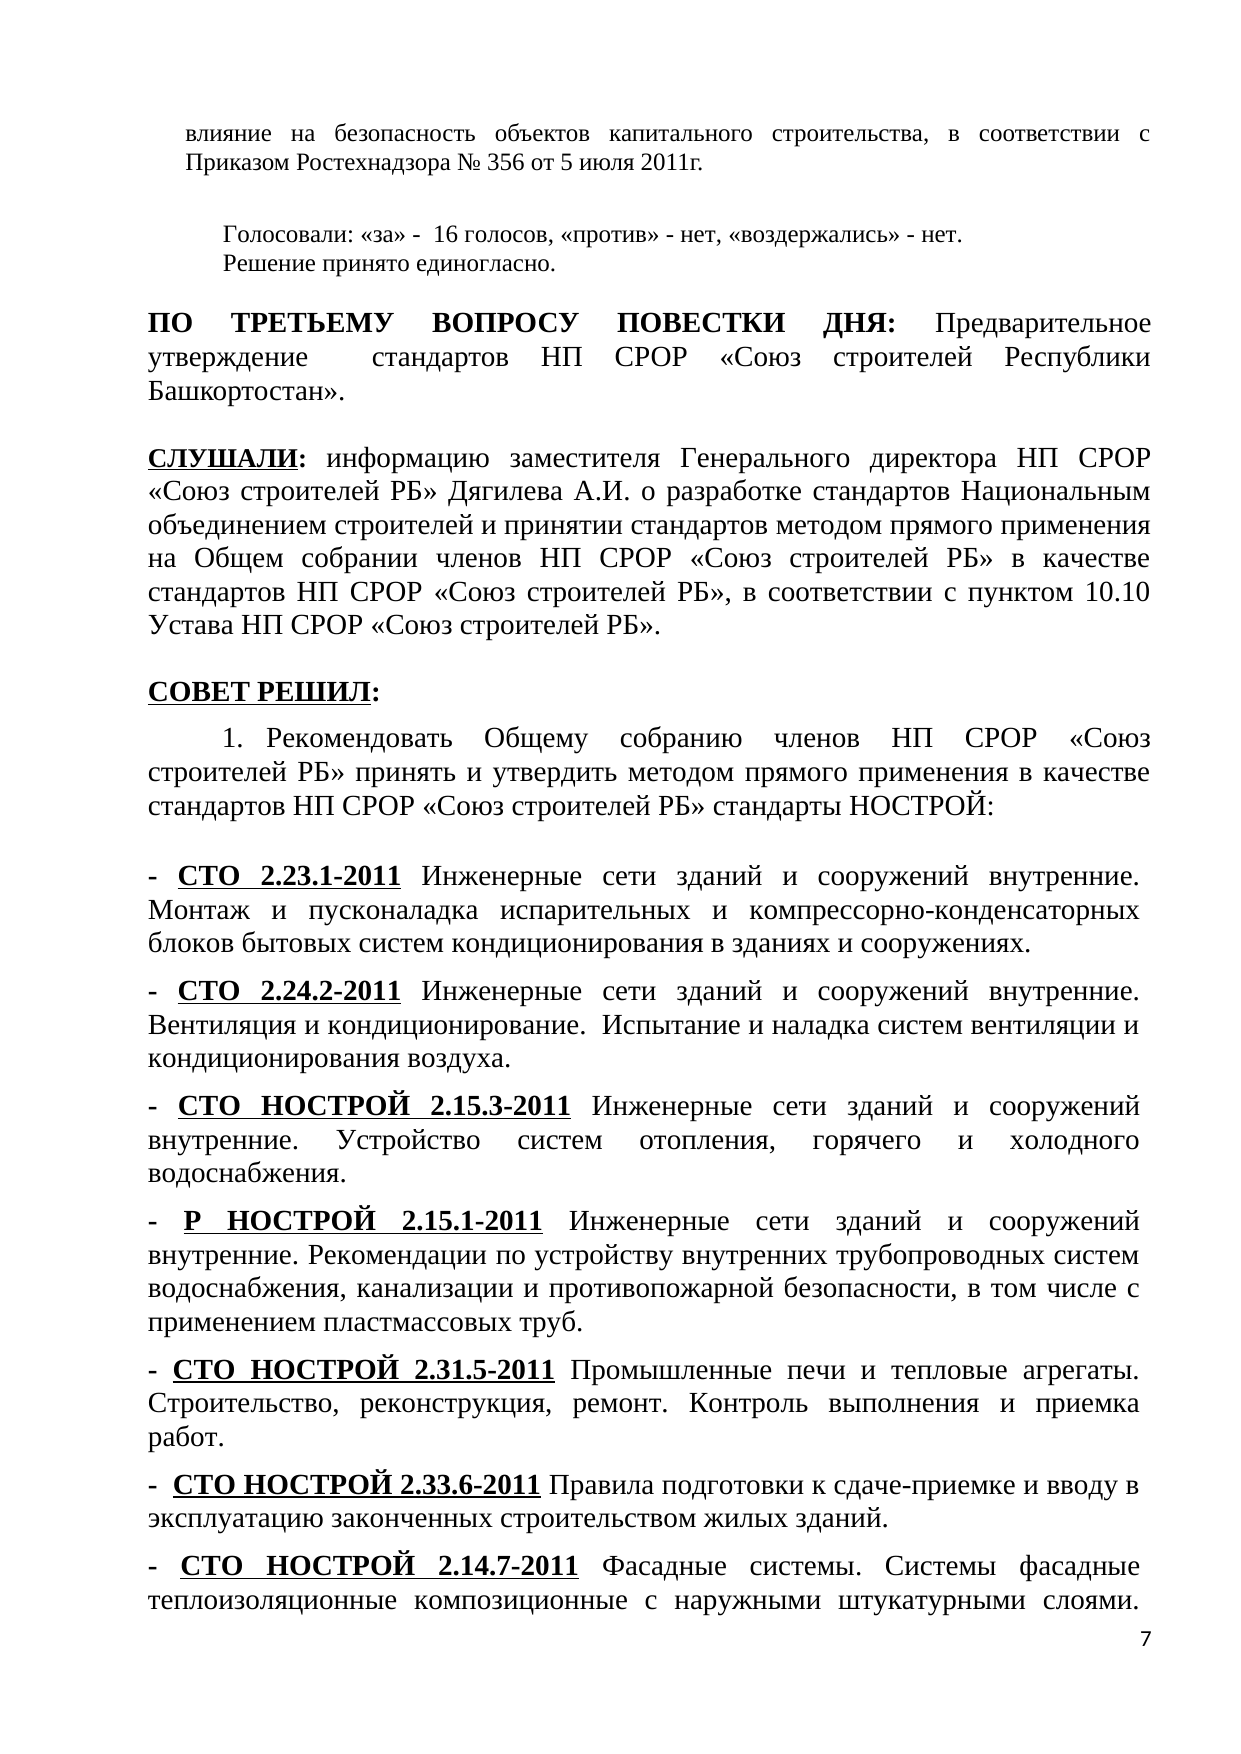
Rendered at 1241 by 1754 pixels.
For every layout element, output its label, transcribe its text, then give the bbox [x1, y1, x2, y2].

list Голосовали: «за» - 16 голосов, «против» - нет, «воздержались» - нет. [223, 219, 1152, 248]
table_cell - СТО НОСТРОЙ 2.15.3-2011 Инженерные сети зданий и сооружений внутренние. Устройство систем отопления, горячего и холодного водоснабжения. [136, 1089, 1152, 1203]
table_cell - СТО НОСТРОЙ 2.31.5-2011 Промышленные печи и тепловые агрегаты. Строительство, реконструкция, ремонт. Контроль выполнения и приемка работ. [136, 1352, 1152, 1467]
table_cell - СТО 2.24.2-2011 Инженерные сети зданий и сооружений внутренние. Вентиляция и кондиционирование. Испытание и наладка систем вентиляции и кондиционирования воздуха. [136, 974, 1152, 1088]
text СЛУШАЛИ: информацию заместителя Генерального директора НП СРОР «Союз строителей РБ» Дягилева А.И. о разработке стандартов Национальным объединением строителей и принятии стандартов методом прямого применения на Общем собрании членов НП СРОР «Союз строителей РБ» в качестве стандартов НП СРОР «Союз строителей РБ», в соответствии с пунктом 10.10 Устава НП СРОР «Союз строителей РБ». [148, 440, 1152, 641]
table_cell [136, 1549, 1152, 1616]
list Рекомендовать Общему собранию членов НП СРОР «Союз строителей РБ» принять и утвердить методом прямого применения в качестве стандартов НП СРОР «Союз строителей РБ» стандарты НОСТРОЙ: [148, 721, 1152, 821]
table_cell - Р НОСТРОЙ 2.15.1-2011 Инженерные сети зданий и сооружений внутренние. Рекомендации по устройству внутренних трубопроводных систем водоснабжения, канализации и противопожарной безопасности, в том числе с применением пластмассовых труб. [136, 1204, 1152, 1352]
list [148, 118, 1152, 176]
table_header - СТО 2.23.1-2011 Инженерные сети зданий и сооружений внутренние. Монтаж и пусконаладка испарительных и компрессорно-конденсаторных блоков бытовых систем кондиционирования в зданиях и сооружениях. [136, 859, 1152, 973]
text ПО ТРЕТЬЕМУ ВОПРОСУ ПОВЕСТКИ ДНЯ: Предварительное утверждение стандартов НП СРОР «Союз строителей Республики Башкортостан». [148, 306, 1152, 406]
table_cell - СТО НОСТРОЙ 2.33.6-2011 Правила подготовки к сдаче-приемке и вводу в эксплуатацию законченных строительством жилых зданий. [136, 1467, 1152, 1548]
list Решение принято единогласно. [223, 248, 1152, 277]
text СОВЕТ РЕШИЛ: [148, 674, 1152, 708]
